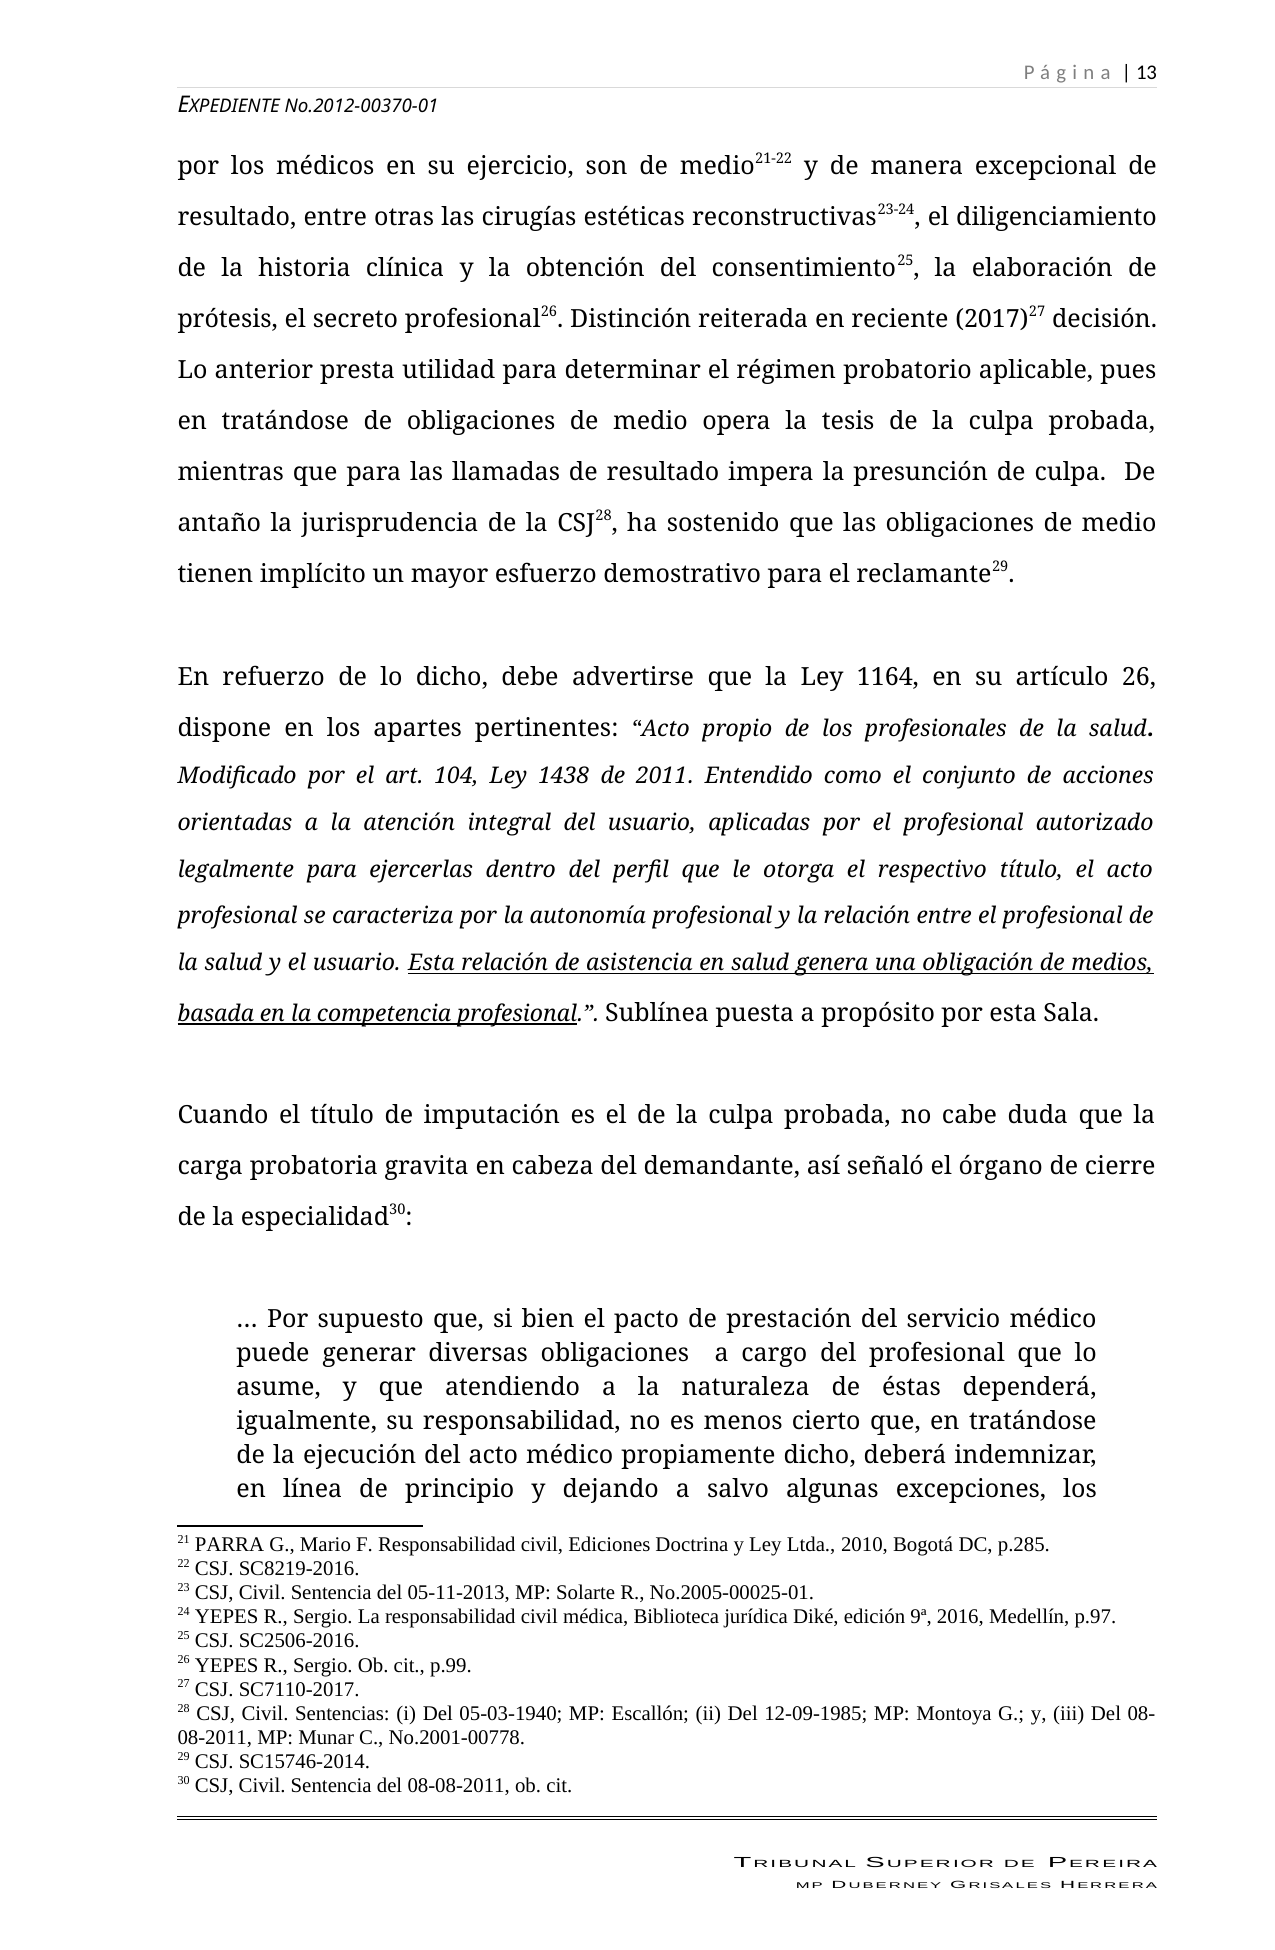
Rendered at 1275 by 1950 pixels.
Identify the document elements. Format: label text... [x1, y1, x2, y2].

text Cuando el título de imputación es el de la culpa probada, no cabe duda que la carga probatoria gravita en cabeza del demandante, así señaló el órgano de cierre de la especialidad: [177, 1097, 1157, 1233]
text En refuerzo de lo dicho, debe advertirse que la Ley 1164, en su artículo 26, dispone en los apartes pertinentes: “Acto propio de los profesionales de la salud. Modificado por el art. 104, Ley 1438 de 2011. Entendido como el conjunto de acciones orientadas a la atención integral del usuario, aplicadas por el profesional autorizado legalmente para ejercerlas dentro del perfil que le otorga el respectivo título, el acto profesional se caracteriza por la autonomía profesional y la relación entre el profesional de la salud y el usuario. Esta relación de asistencia en salud genera una obligación de medios, basada en la competencia profesional.”. Sublínea puesta a propósito por esta Sala. [177, 658, 1157, 1029]
